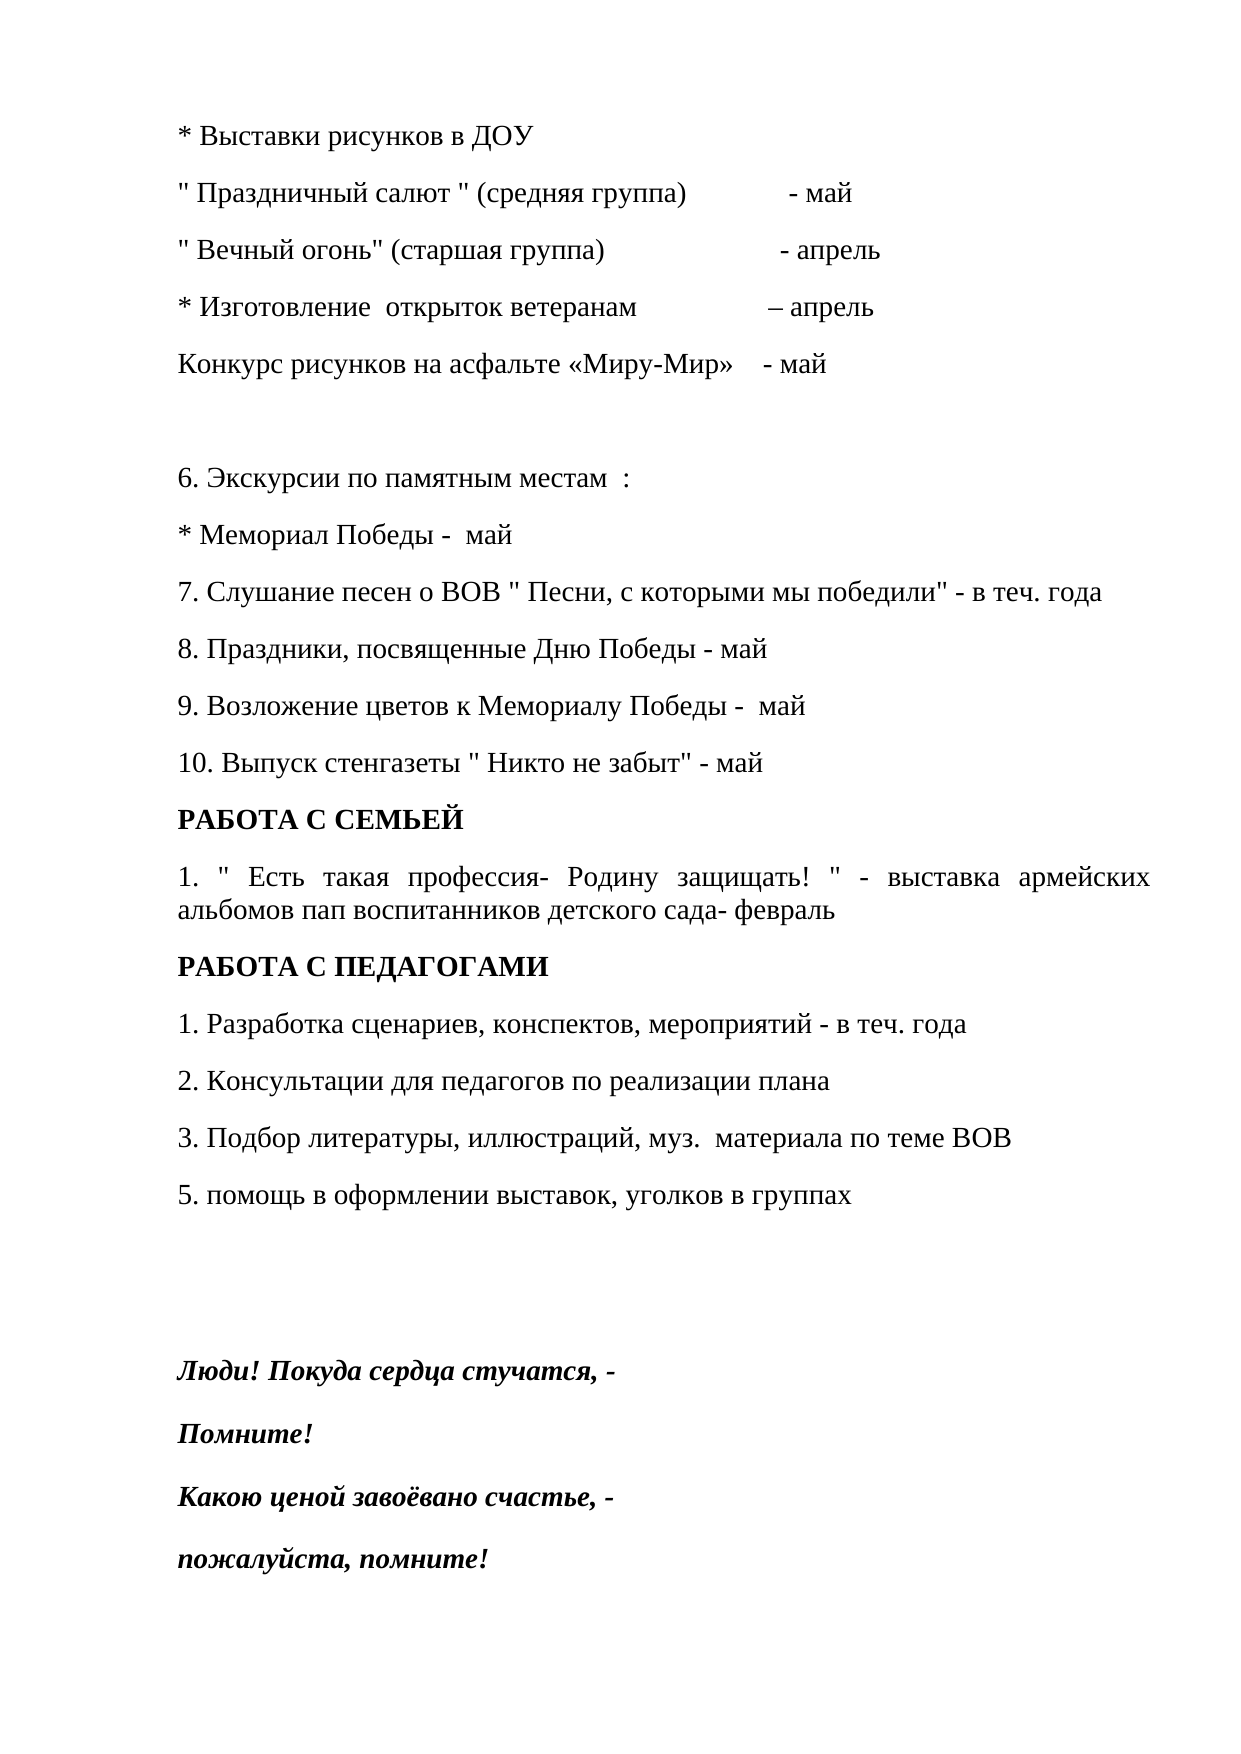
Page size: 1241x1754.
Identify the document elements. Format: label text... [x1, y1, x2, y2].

text " Вечный огонь" (старшая группа) - апрель [177, 232, 1152, 266]
text 1. Разработка сценариев, конспектов, мероприятий - в теч. года [177, 1006, 1152, 1040]
text 2. Консультации для педагогов по реализации плана [177, 1063, 1152, 1097]
text 6. Экскурсии по памятным местам : [177, 460, 1152, 493]
text РАБОТА С СЕМЬЕЙ [177, 802, 1152, 835]
text * Выставки рисунков в ДОУ [177, 118, 1152, 152]
text Какою ценой завоёвано счастье, - [177, 1479, 1152, 1512]
text * Изготовление открыток ветеранам – апрель [177, 289, 1152, 323]
text 5. помощь в оформлении выставок, уголков в группах [177, 1177, 1152, 1211]
text 10. Выпуск стенгазеты " Никто не забыт" - май [177, 745, 1152, 778]
text 9. Возложение цветов к Мемориалу Победы - май [177, 688, 1152, 721]
text 1. " Есть такая профессия- Родину защищать! " - выставка армейских альбомов пап воспитанников детского сада- февраль [177, 859, 1152, 926]
text 3. Подбор литературы, иллюстраций, муз. материала по теме ВОВ [177, 1120, 1152, 1154]
text пожалуйста, помните! [177, 1541, 1152, 1575]
text " Праздничный салют " (средняя группа) - май [177, 175, 1152, 209]
text 8. Праздники, посвященные Дню Победы - май [177, 631, 1152, 664]
text Конкурс рисунков на асфальте «Миру-Мир» - май [177, 346, 1152, 379]
text Люди! Покуда сердца стучатся, - [177, 1353, 1152, 1387]
text 7. Слушание песен о ВОВ " Песни, с которыми мы победили" - в теч. года [177, 574, 1152, 607]
text * Мемориал Победы - май [177, 517, 1152, 551]
text РАБОТА С ПЕДАГОГАМИ [177, 949, 1152, 983]
text Помните! [177, 1416, 1152, 1449]
